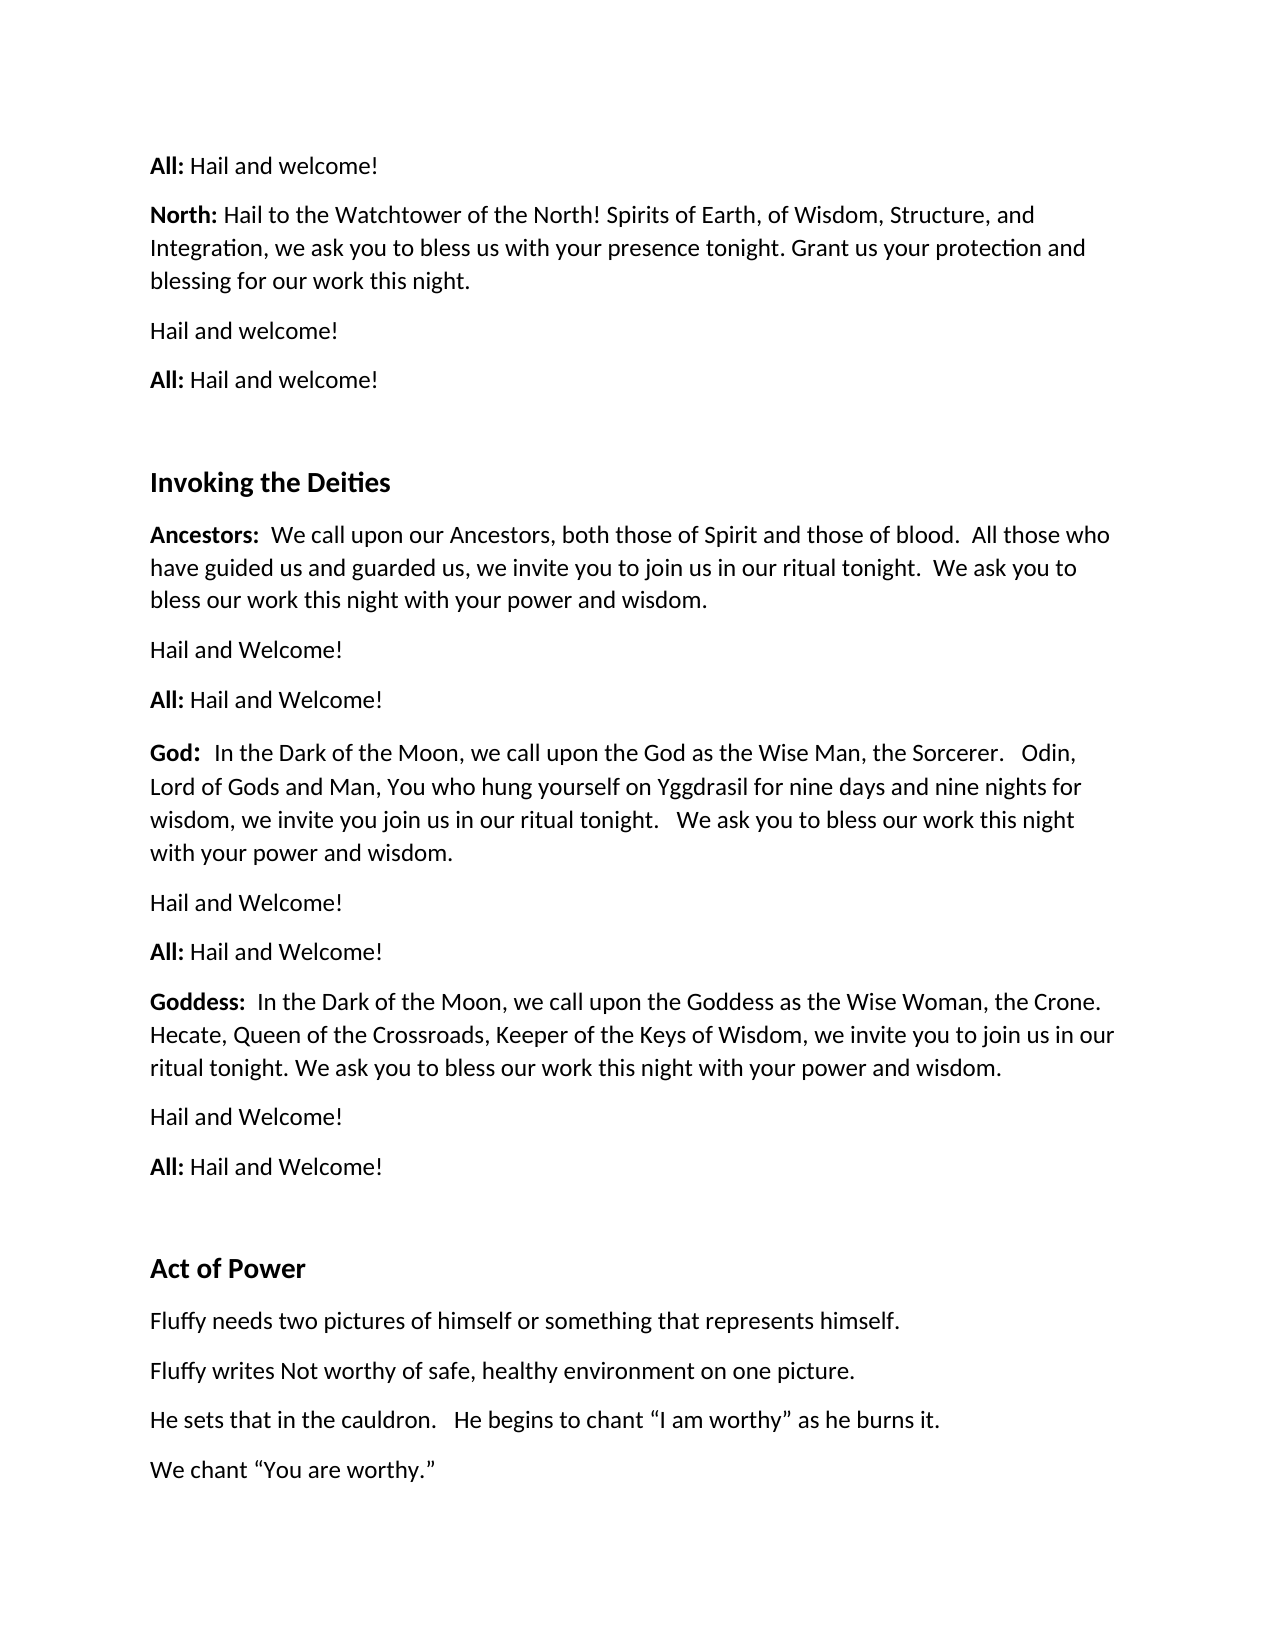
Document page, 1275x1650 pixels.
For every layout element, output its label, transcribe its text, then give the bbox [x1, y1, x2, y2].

text He sets that in the cauldron. He begins to chant “I am worthy” as he burns it. [150, 1404, 1125, 1435]
text Hail and Welcome! [150, 887, 1125, 917]
text All: Hail and Welcome! [150, 936, 1125, 967]
text Ancestors: We call upon our Ancestors, both those of Spirit and those of blood. All those who have guided us and guarded us, we invite you to join us in our ritual tonight. We ask you to bless our work this night with your power and wisdom. [150, 519, 1125, 615]
text Hail and Welcome! [150, 634, 1125, 665]
text North: Hail to the Watchtower of the North! Spirits of Earth, of Wisdom, Structure, and Integration, we ask you to bless us with your presence tonight. Grant us your protection and blessing for our work this night. [150, 199, 1125, 296]
text Fluffy writes Not worthy of safe, healthy environment on one picture. [150, 1355, 1125, 1385]
text All: Hail and welcome! [150, 364, 1125, 395]
text All: Hail and Welcome! [150, 1151, 1125, 1182]
text Hail and welcome! [150, 315, 1125, 346]
text We chant “You are worthy.” [150, 1454, 1125, 1484]
text All: Hail and Welcome! [150, 684, 1125, 714]
text Invoking the Deities [150, 464, 1125, 499]
text Goddess: In the Dark of the Moon, we call upon the Goddess as the Wise Woman, the Crone. Hecate, Queen of the Crossroads, Keeper of the Keys of Wisdom, we invite you to join us in our ritual tonight. We ask you to bless our work this night with your power and wisdom. [150, 986, 1125, 1082]
text All: Hail and welcome! [150, 150, 1125, 181]
text Act of Power [150, 1250, 1125, 1286]
text Fluffy needs two pictures of himself or something that represents himself. [150, 1305, 1125, 1336]
text God: In the Dark of the Moon, we call upon the God as the Wise Man, the Sorcerer. Odin, Lord of Gods and Man, You who hung yourself on Yggdrasil for nine days and nine nights for wisdom, we invite you join us in our ritual tonight. We ask you to bless our work this night with your power and wisdom. [150, 733, 1125, 868]
text Hail and Welcome! [150, 1101, 1125, 1132]
